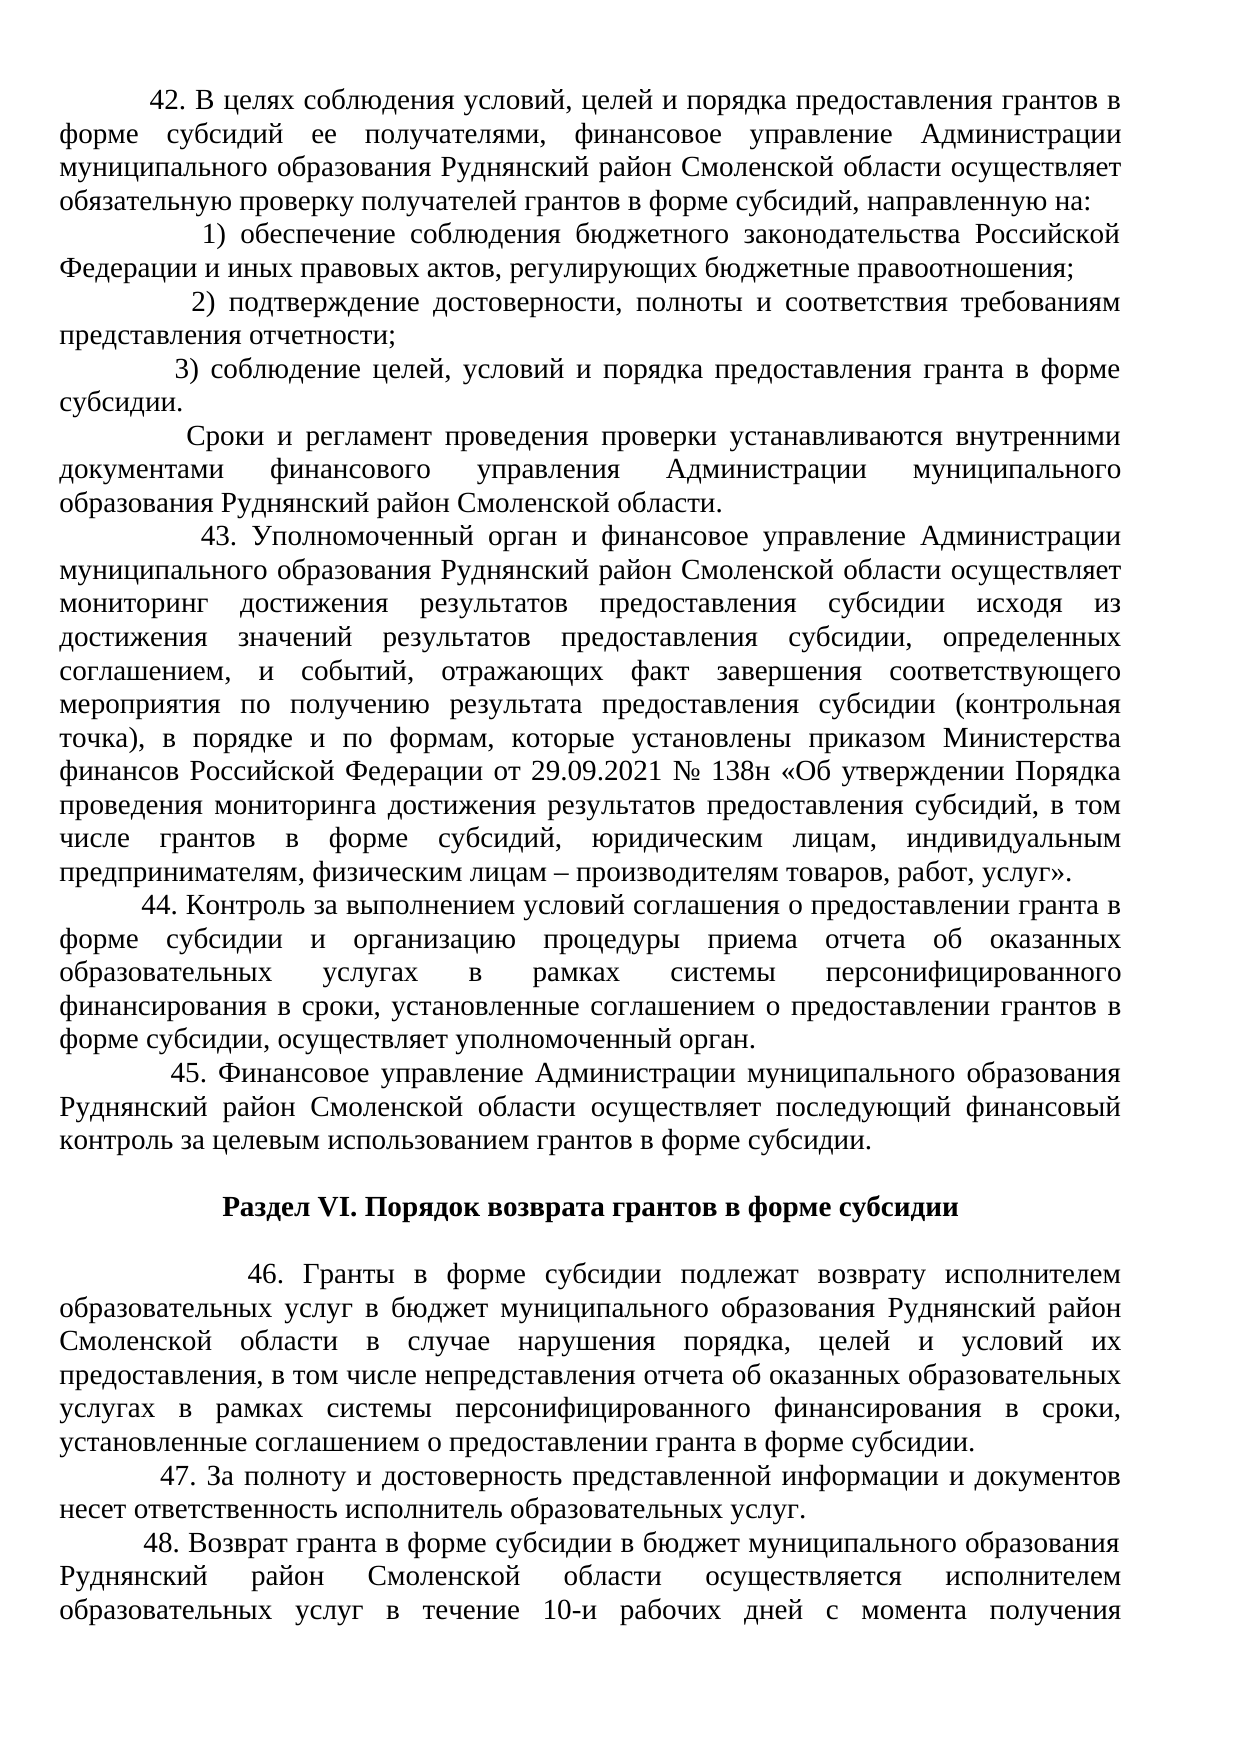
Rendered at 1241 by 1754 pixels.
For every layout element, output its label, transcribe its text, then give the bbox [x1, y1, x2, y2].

text Сроки и регламент проведения проверки устанавливаются внутренними документами финансового управления Администрации муниципального образования Руднянский район Смоленской области. [59, 418, 1122, 518]
text 2) подтверждение достоверности, полноты и соответствия требованиям представления отчетности; [59, 284, 1122, 351]
text 44. Контроль за выполнением условий соглашения о предоставлении гранта в форме субсидии и организацию процедуры приема отчета об оказанных образовательных услугах в рамках системы персонифицированного финансирования в сроки, установленные соглашением о предоставлении грантов в форме субсидии, осуществляет уполномоченный орган. [59, 887, 1122, 1055]
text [59, 1525, 1122, 1625]
text 47. За полноту и достоверность представленной информации и документов несет ответственность исполнитель образовательных услуг. [59, 1458, 1122, 1525]
text 1) обеспечение соблюдения бюджетного законодательства Российской Федерации и иных правовых актов, регулирующих бюджетные правоотношения; [59, 217, 1122, 284]
text 43. Уполномоченный орган и финансовое управление Администрации муниципального образования Руднянский район Смоленской области осуществляет мониторинг достижения результатов предоставления субсидии исходя из достижения значений результатов предоставления субсидии, определенных соглашением, и событий, отражающих факт завершения соответствующего мероприятия по получению результата предоставления субсидии (контрольная точка), в порядке и по формам, которые установлены приказом Министерства финансов Российской Федерации от 29.09.2021 № 138н «Об утверждении Порядка проведения мониторинга достижения результатов предоставления субсидий, в том числе грантов в форме субсидий, юридическим лицам, индивидуальным предпринимателям, физическим лицам – производителям товаров, работ, услуг». [59, 518, 1122, 887]
text 3) соблюдение целей, условий и порядка предоставления гранта в форме субсидии. [59, 351, 1122, 418]
text 46. Гранты в форме субсидии подлежат возврату исполнителем образовательных услуг в бюджет муниципального образования Руднянский район Смоленской области в случае нарушения порядка, целей и условий их предоставления, в том числе непредставления отчета об оказанных образовательных услугах в рамках системы персонифицированного финансирования в сроки, установленные соглашением о предоставлении гранта в форме субсидии. [59, 1256, 1122, 1458]
text 45. Финансовое управление Администрации муниципального образования Руднянский район Смоленской области осуществляет последующий финансовый контроль за целевым использованием грантов в форме субсидии. [59, 1055, 1122, 1156]
text 42. В целях соблюдения условий, целей и порядка предоставления грантов в форме субсидий ее получателями, финансовое управление Администрации муниципального образования Руднянский район Смоленской области осуществляет обязательную проверку получателей грантов в форме субсидий, направленную на: [59, 82, 1122, 217]
text Раздел VI. Порядок возврата грантов в форме субсидии [59, 1189, 1122, 1223]
